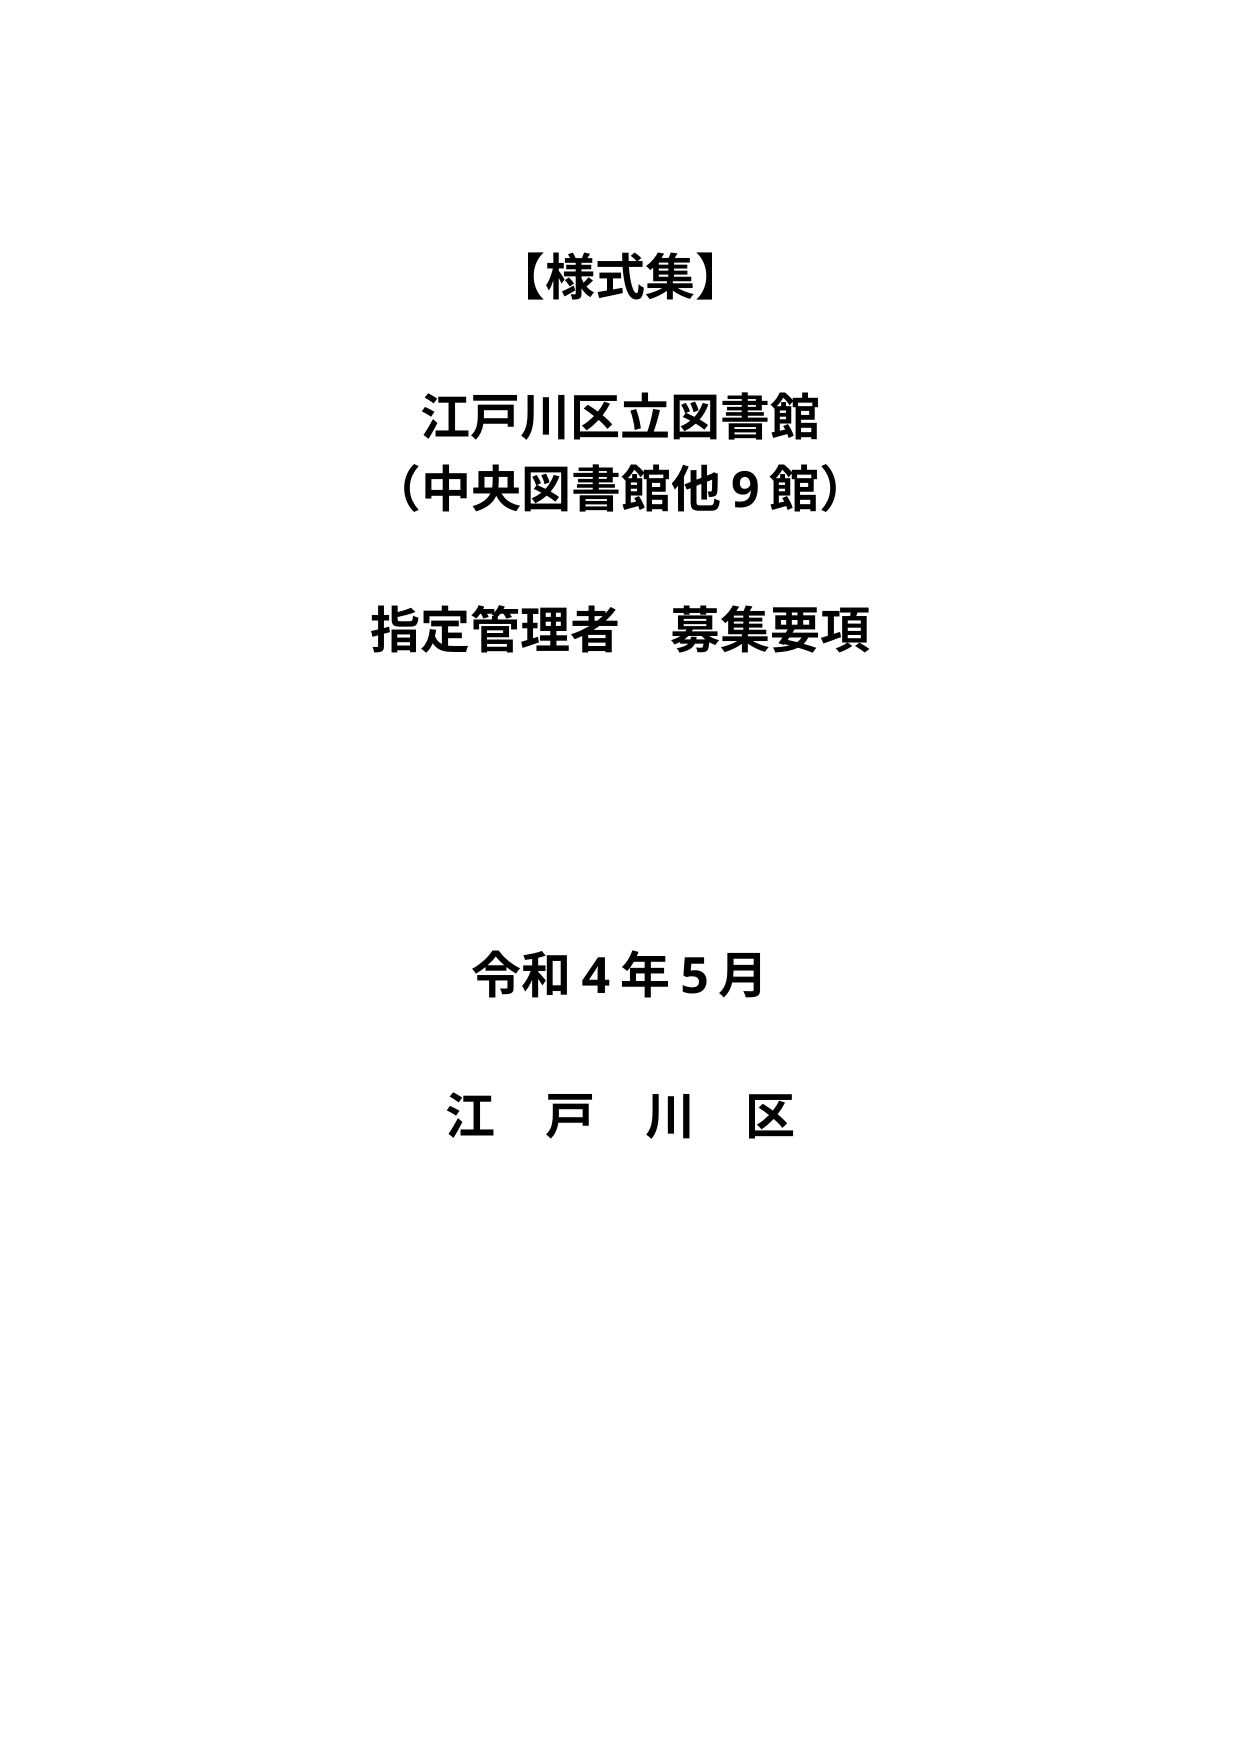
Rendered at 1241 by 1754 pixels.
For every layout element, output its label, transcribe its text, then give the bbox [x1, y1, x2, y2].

text 令和4年5月 [89, 936, 1152, 1008]
text 江戸川区立図書館 [89, 377, 1152, 450]
text 指定管理者 募集要項 [89, 591, 1152, 663]
text 【様式集】 [89, 237, 1152, 309]
text 江 戸 川 区 [89, 1076, 1152, 1149]
text （中央図書館他9館） [89, 450, 1152, 522]
